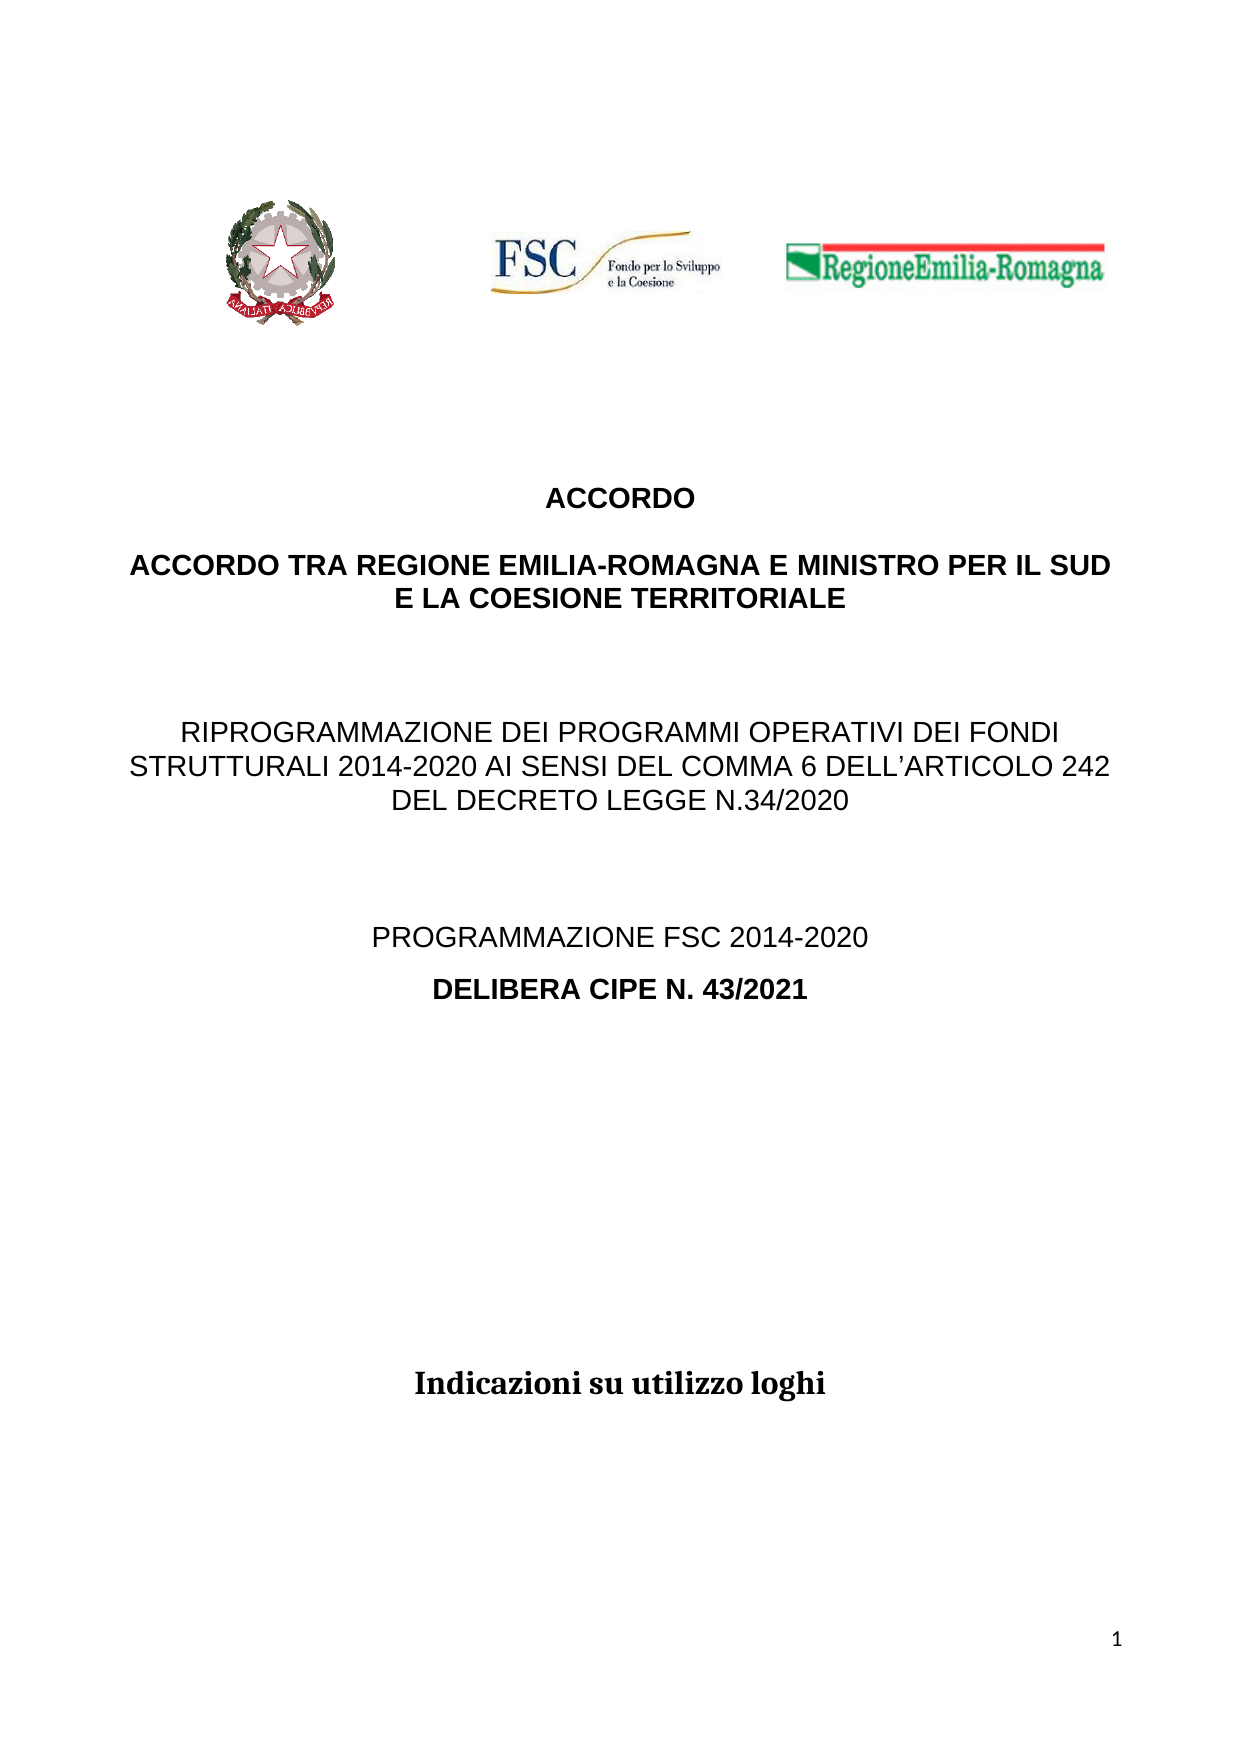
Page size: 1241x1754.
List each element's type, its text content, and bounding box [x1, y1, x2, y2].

text ACCORDO TRA REGIONE EMILIA-ROMAGNA E MINISTRO PER IL SUD E LA COESIONE TERRITORIALE [118, 548, 1122, 615]
picture [222, 197, 338, 328]
text ACCORDO [118, 481, 1122, 514]
text RIPROGRAMMAZIONE DEI PROGRAMMI OPERATIVI DEI FONDI STRUTTURALI 2014-2020 AI SENSI DEL COMMA 6 DELL’ARTICOLO 242 DEL DECRETO LEGGE N.34/2020 [118, 715, 1122, 816]
subtitle Indicazioni su utilizzo loghi [118, 1364, 1122, 1403]
picture [782, 228, 1111, 296]
table_header [442, 197, 771, 329]
picture [491, 231, 723, 294]
text DELIBERA CIPE N. 43/2021 [118, 972, 1122, 1005]
table_header [118, 197, 442, 329]
text PROGRAMMAZIONE FSC 2014-2020 [118, 920, 1122, 953]
table_header [771, 197, 1122, 329]
